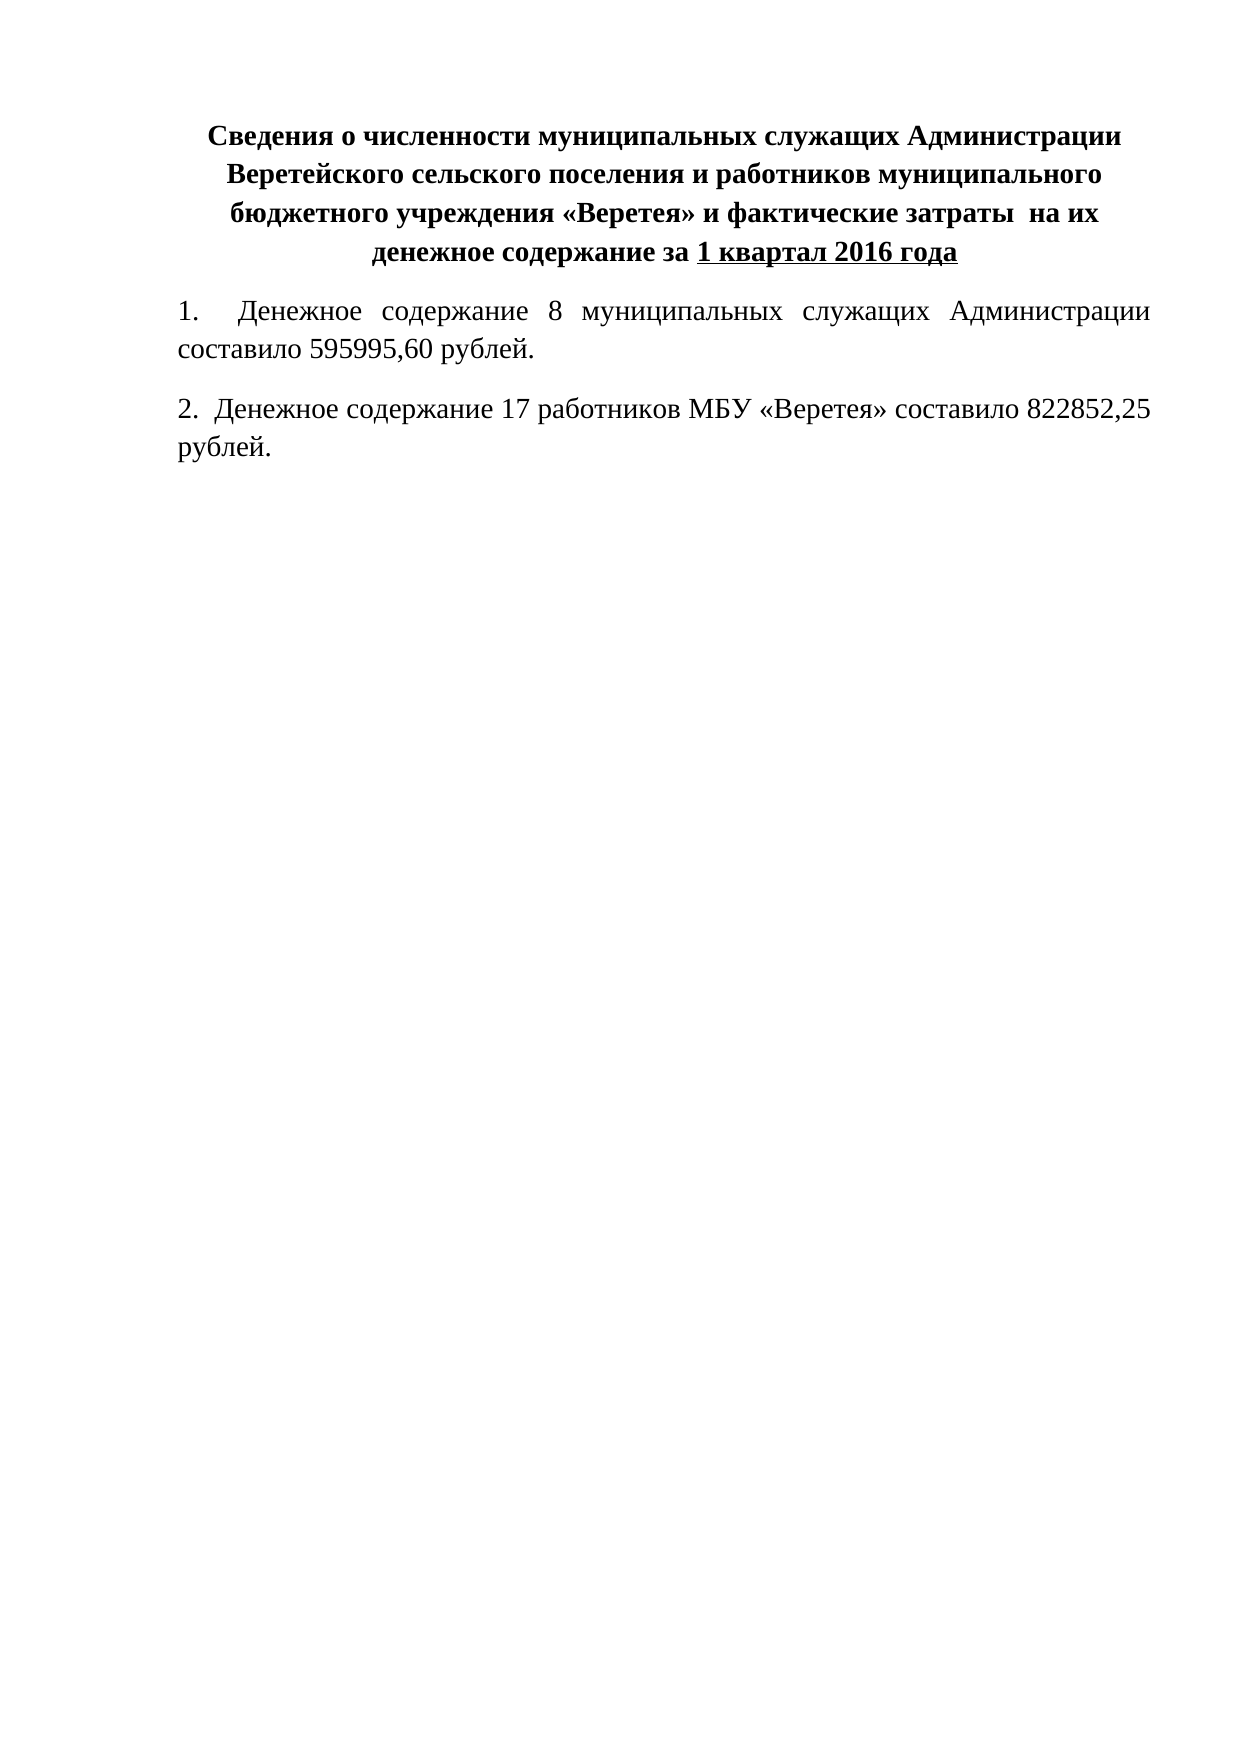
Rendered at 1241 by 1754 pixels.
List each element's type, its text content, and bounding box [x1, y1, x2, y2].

text Сведения о численности муниципальных служащих Администрации Веретейского сельского поселения и работников муниципального бюджетного учреждения «Веретея» и фактические затраты на их денежное содержание за 1 квартал 2016 года [177, 118, 1152, 267]
text 2. Денежное содержание 17 работников МБУ «Веретея» составило 822852,25 рублей. [177, 391, 1152, 463]
text 1. Денежное содержание 8 муниципальных служащих Администрации составило 595995,60 рублей. [177, 293, 1152, 365]
